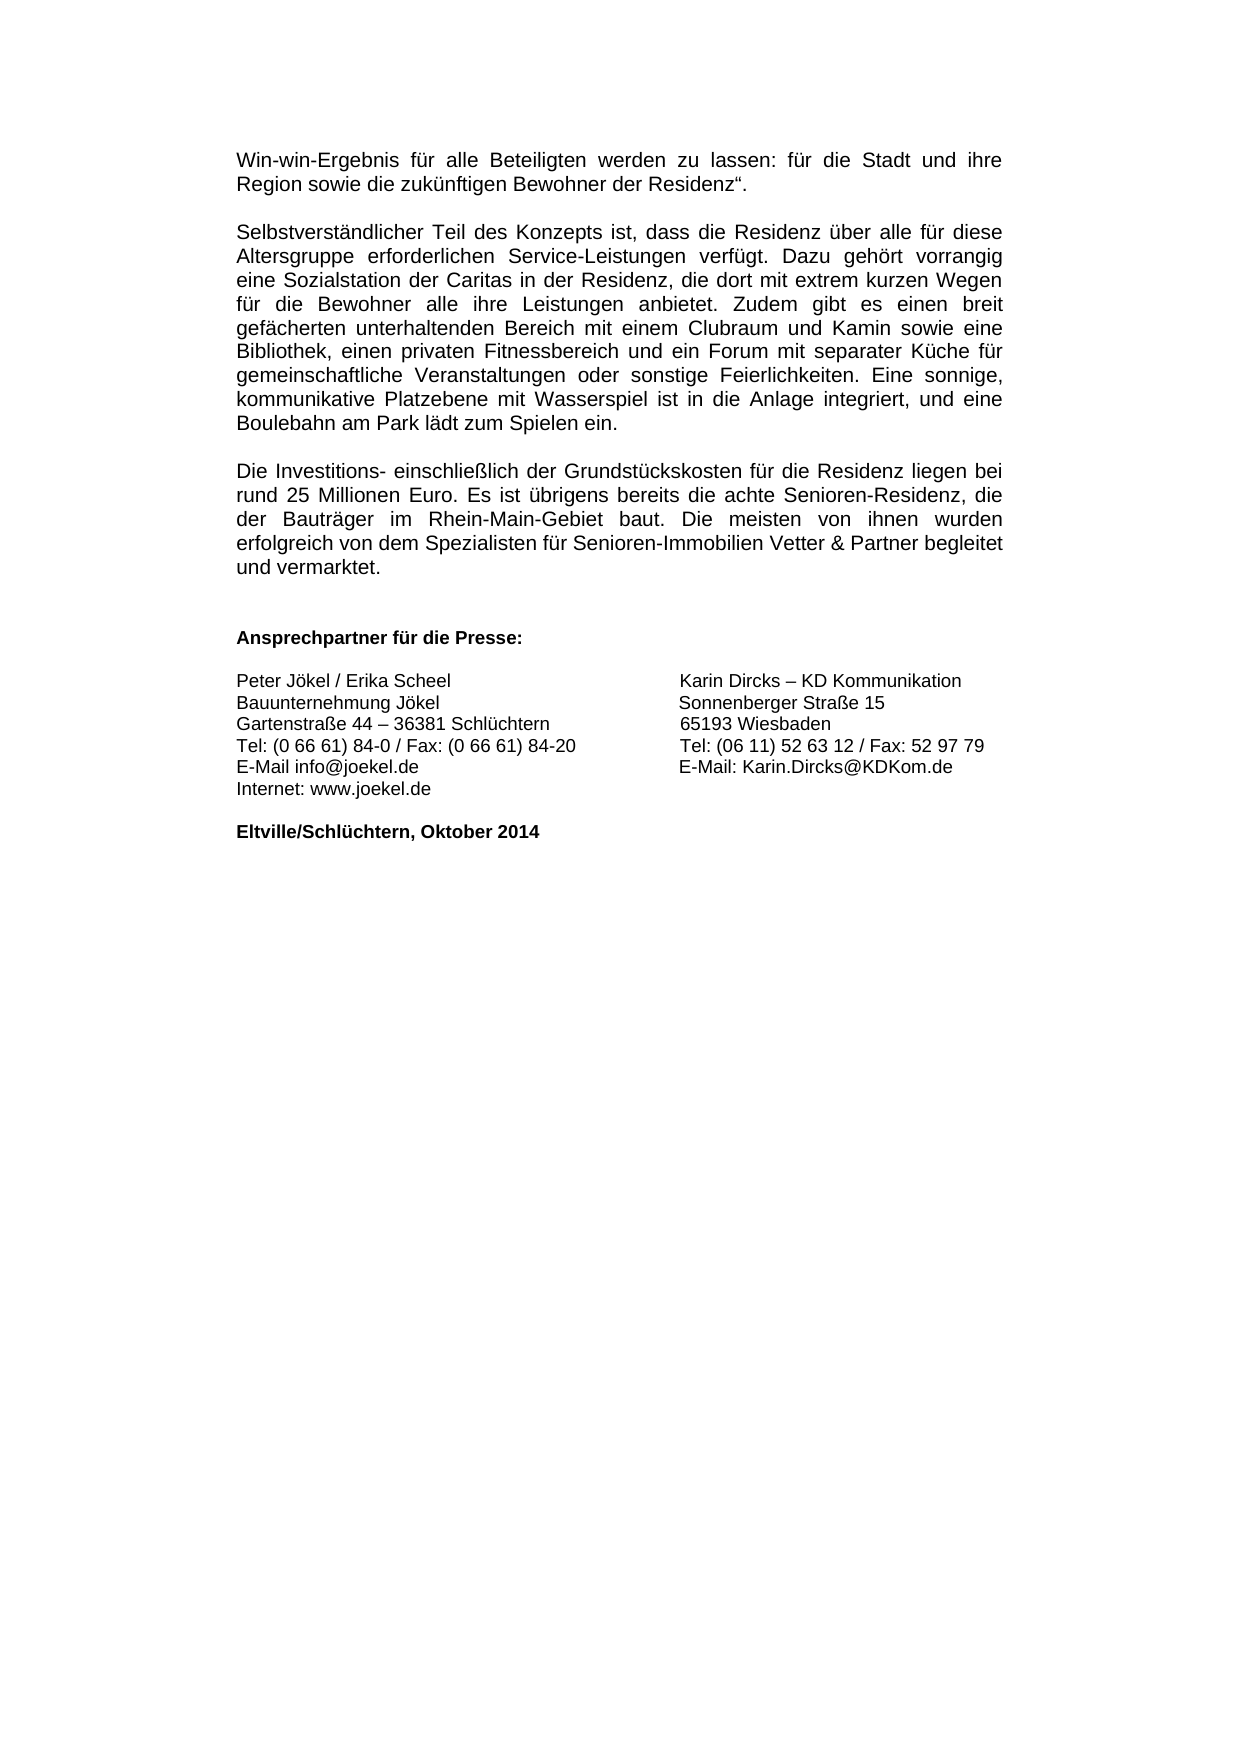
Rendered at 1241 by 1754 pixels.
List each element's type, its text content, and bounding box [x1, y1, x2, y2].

text Selbstverständlicher Teil des Konzepts ist, dass die Residenz über alle für diese Altersgruppe erforderlichen Service-Leistungen verfügt. Dazu gehört vorrangig eine Sozialstation der Caritas in der Residenz, die dort mit extrem kurzen Wegen für die Bewohner alle ihre Leistungen anbietet. Zudem gibt es einen breit gefächerten unterhaltenden Bereich mit einem Clubraum und Kamin sowie eine Bibliothek, einen privaten Fitnessbereich und ein Forum mit separater Küche für gemeinschaftliche Veranstaltungen oder sonstige Feierlichkeiten. Eine sonnige, kommunikative Platzebene mit Wasserspiel ist in die Anlage integriert, und eine Boulebahn am Park lädt zum Spielen ein. [236, 219, 1004, 435]
text Gartenstraße 44 – 36381 Schlüchtern 65193 Wiesbaden [236, 713, 1004, 734]
text Internet: www.joekel.de [236, 778, 1004, 799]
text Bauunternehmung Jökel Sonnenberger Straße 15 [236, 691, 1004, 713]
text E-Mail info@joekel.de E-Mail: Karin.Dircks@KDKom.de [236, 756, 1004, 778]
text Ansprechpartner für die Presse: [236, 627, 768, 648]
text Die Investitions- einschließlich der Grundstückskosten für die Residenz liegen bei rund 25 Millionen Euro. Es ist übrigens bereits die achte Senioren-Residenz, die der Bauträger im Rhein-Main-Gebiet baut. Die meisten von ihnen wurden erfolgreich von dem Spezialisten für Senioren-Immobilien Vetter & Partner begleitet und vermarktet. [236, 459, 1004, 579]
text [236, 148, 1004, 196]
text Eltville/Schlüchtern, Oktober 2014 [236, 821, 1004, 842]
text Tel: (0 66 61) 84-0 / Fax: (0 66 61) 84-20 Tel: (06 11) 52 63 12 / Fax: 52 97 79 [236, 734, 1004, 756]
text Peter Jökel / Erika Scheel Karin Dircks – KD Kommunikation [236, 670, 1004, 691]
